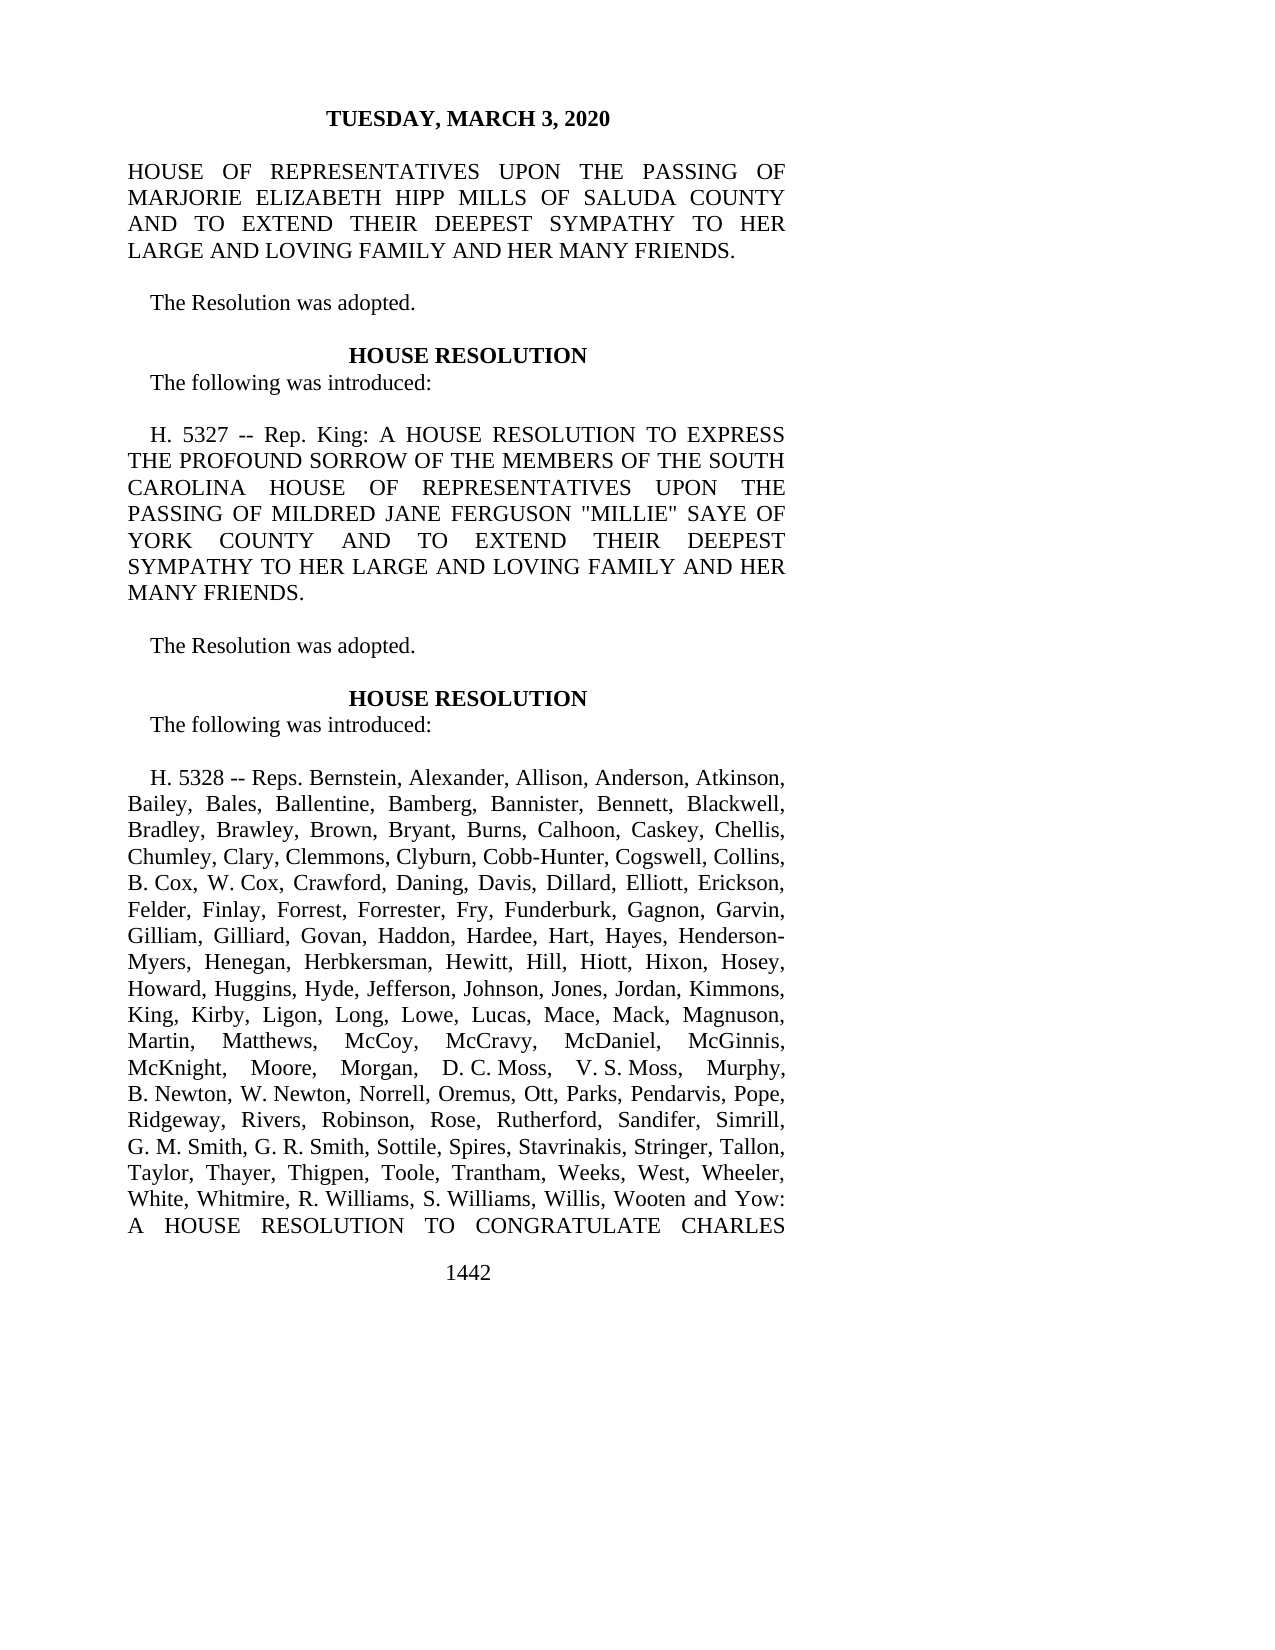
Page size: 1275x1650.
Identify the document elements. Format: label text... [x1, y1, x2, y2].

text H. 5327 -- Rep. King: A HOUSE RESOLUTION TO EXPRESS THE PROFOUND SORROW OF THE MEMBERS OF THE SOUTH CAROLINA HOUSE OF REPRESENTATIVES UPON THE PASSING OF MILDRED JANE FERGUSON "MILLIE" SAYE OF YORK COUNTY AND TO EXTEND THEIR DEEPEST SYMPATHY TO HER LARGE AND LOVING FAMILY AND HER MANY FRIENDS. [127, 421, 786, 606]
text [127, 764, 786, 1238]
text The Resolution was adopted. [127, 632, 786, 658]
text HOUSE RESOLUTION [127, 342, 786, 368]
text HOUSE RESOLUTION [127, 685, 786, 711]
text The following was introduced: [127, 711, 786, 737]
text The Resolution was adopted. [127, 289, 786, 316]
text The following was introduced: [127, 368, 786, 395]
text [127, 158, 786, 263]
